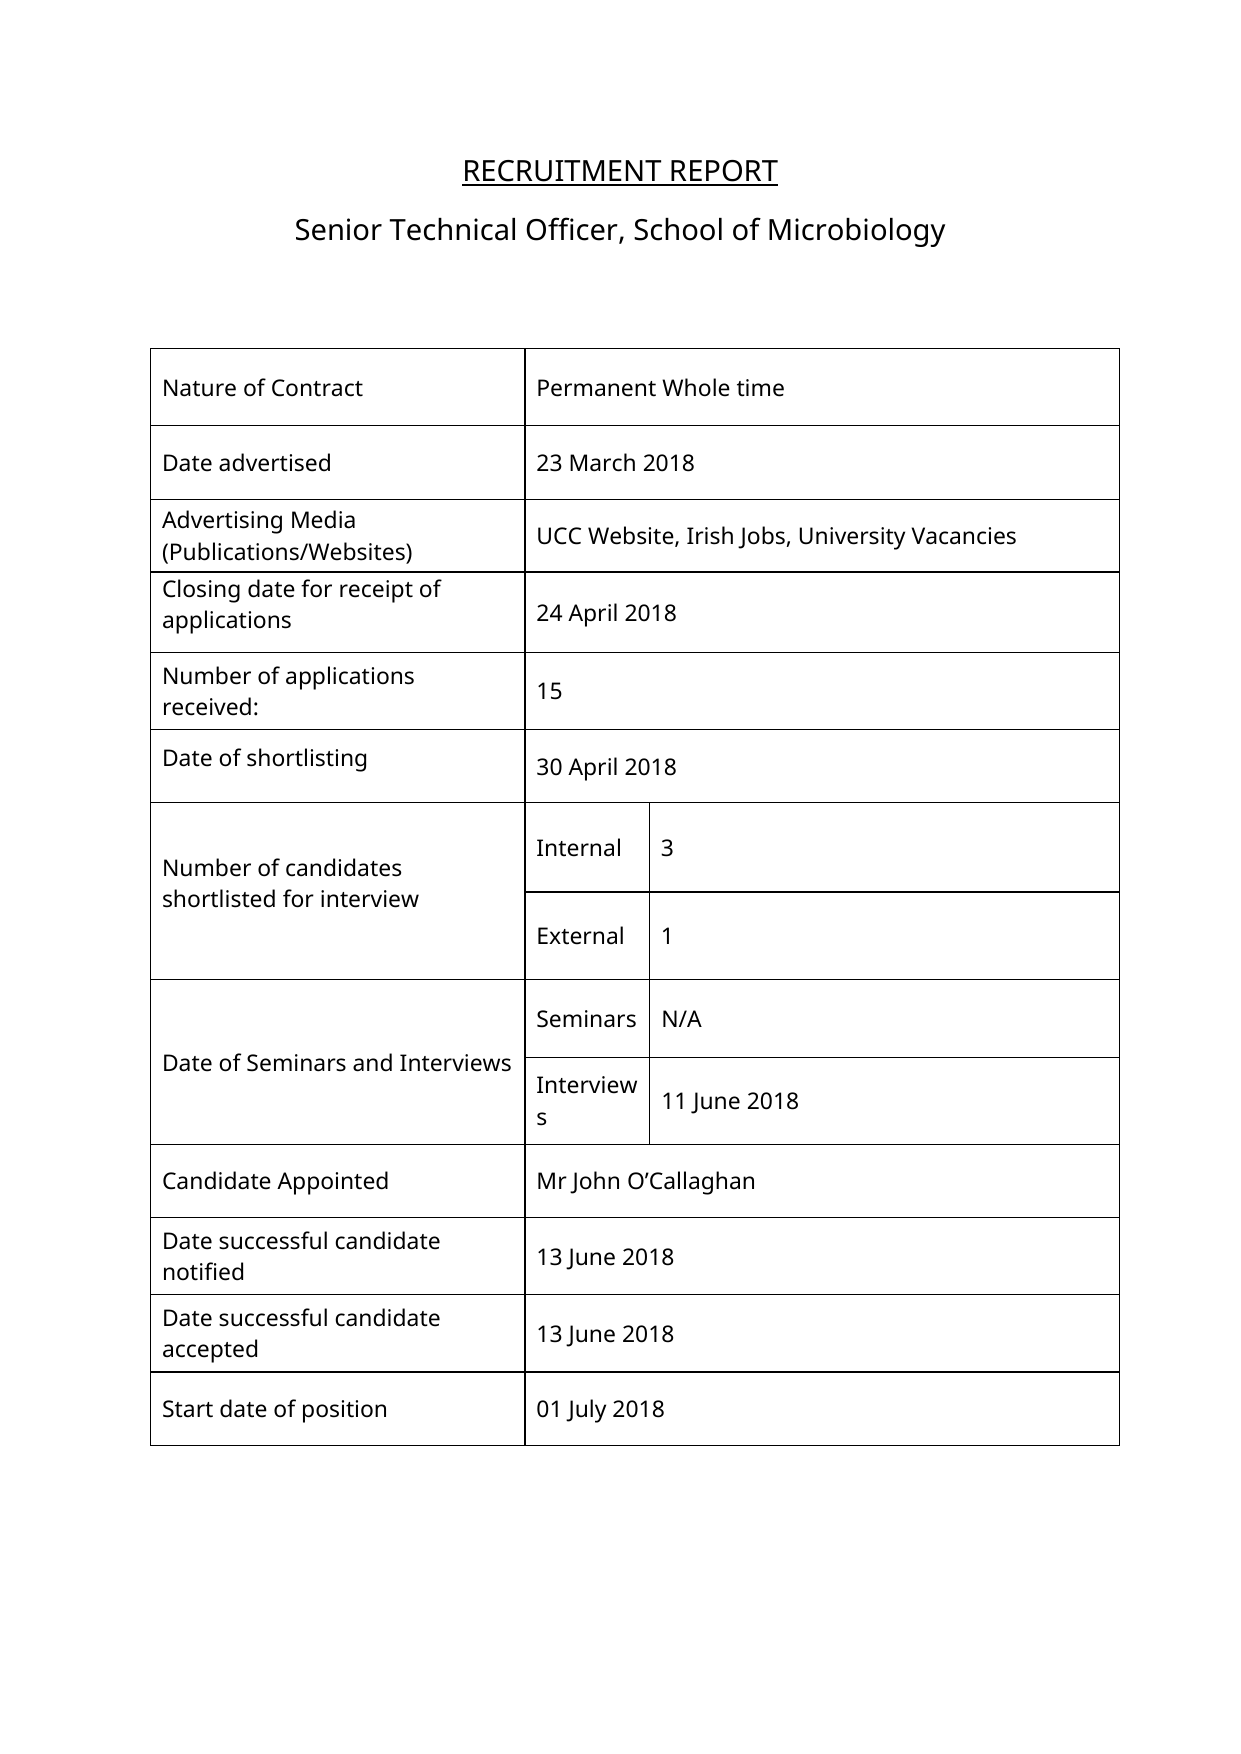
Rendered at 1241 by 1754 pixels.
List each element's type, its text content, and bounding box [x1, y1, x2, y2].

table_cell 3 [650, 803, 1119, 891]
table_cell Date successful candidate accepted [151, 1295, 524, 1371]
table_cell 24 April 2018 [526, 573, 1119, 652]
table_cell Date advertised [151, 426, 524, 498]
table_cell 23 March 2018 [526, 426, 1119, 498]
table_cell 15 [526, 653, 1119, 729]
table_cell UCC Website, Irish Jobs, University Vacancies [526, 500, 1119, 571]
table_cell Date of Seminars and Interviews [151, 980, 524, 1144]
table_cell Closing date for receipt of applications [151, 573, 524, 652]
table_cell 13 June 2018 [526, 1295, 1119, 1371]
table_cell Date of shortlisting [151, 730, 524, 802]
table_cell 30 April 2018 [526, 730, 1119, 802]
table_cell Seminars [526, 980, 649, 1057]
table_cell N/A [650, 980, 1119, 1057]
table_header Permanent Whole time [526, 349, 1119, 425]
table_cell Advertising Media (Publications/Websites) [151, 500, 524, 571]
table_cell 1 [650, 893, 1119, 979]
text RECRUITMENT REPORT [150, 150, 1090, 190]
table_cell Internal [526, 803, 649, 891]
table_cell 11 June 2018 [650, 1058, 1119, 1144]
table_cell External [526, 893, 649, 979]
text Senior Technical Officer, School of Microbiology [150, 209, 1090, 249]
table_cell Mr John O’Callaghan [526, 1145, 1119, 1217]
table_cell Number of candidates shortlisted for interview [151, 803, 524, 979]
table_cell Start date of position [151, 1373, 524, 1444]
table_header Nature of Contract [151, 349, 524, 425]
table_cell 01 July 2018 [526, 1373, 1119, 1444]
table_cell Interviews [526, 1058, 649, 1144]
table_cell 13 June 2018 [526, 1218, 1119, 1294]
table_cell Date successful candidate notified [151, 1218, 524, 1294]
table_cell Number of applications received: [151, 653, 524, 729]
table_cell Candidate Appointed [151, 1145, 524, 1217]
